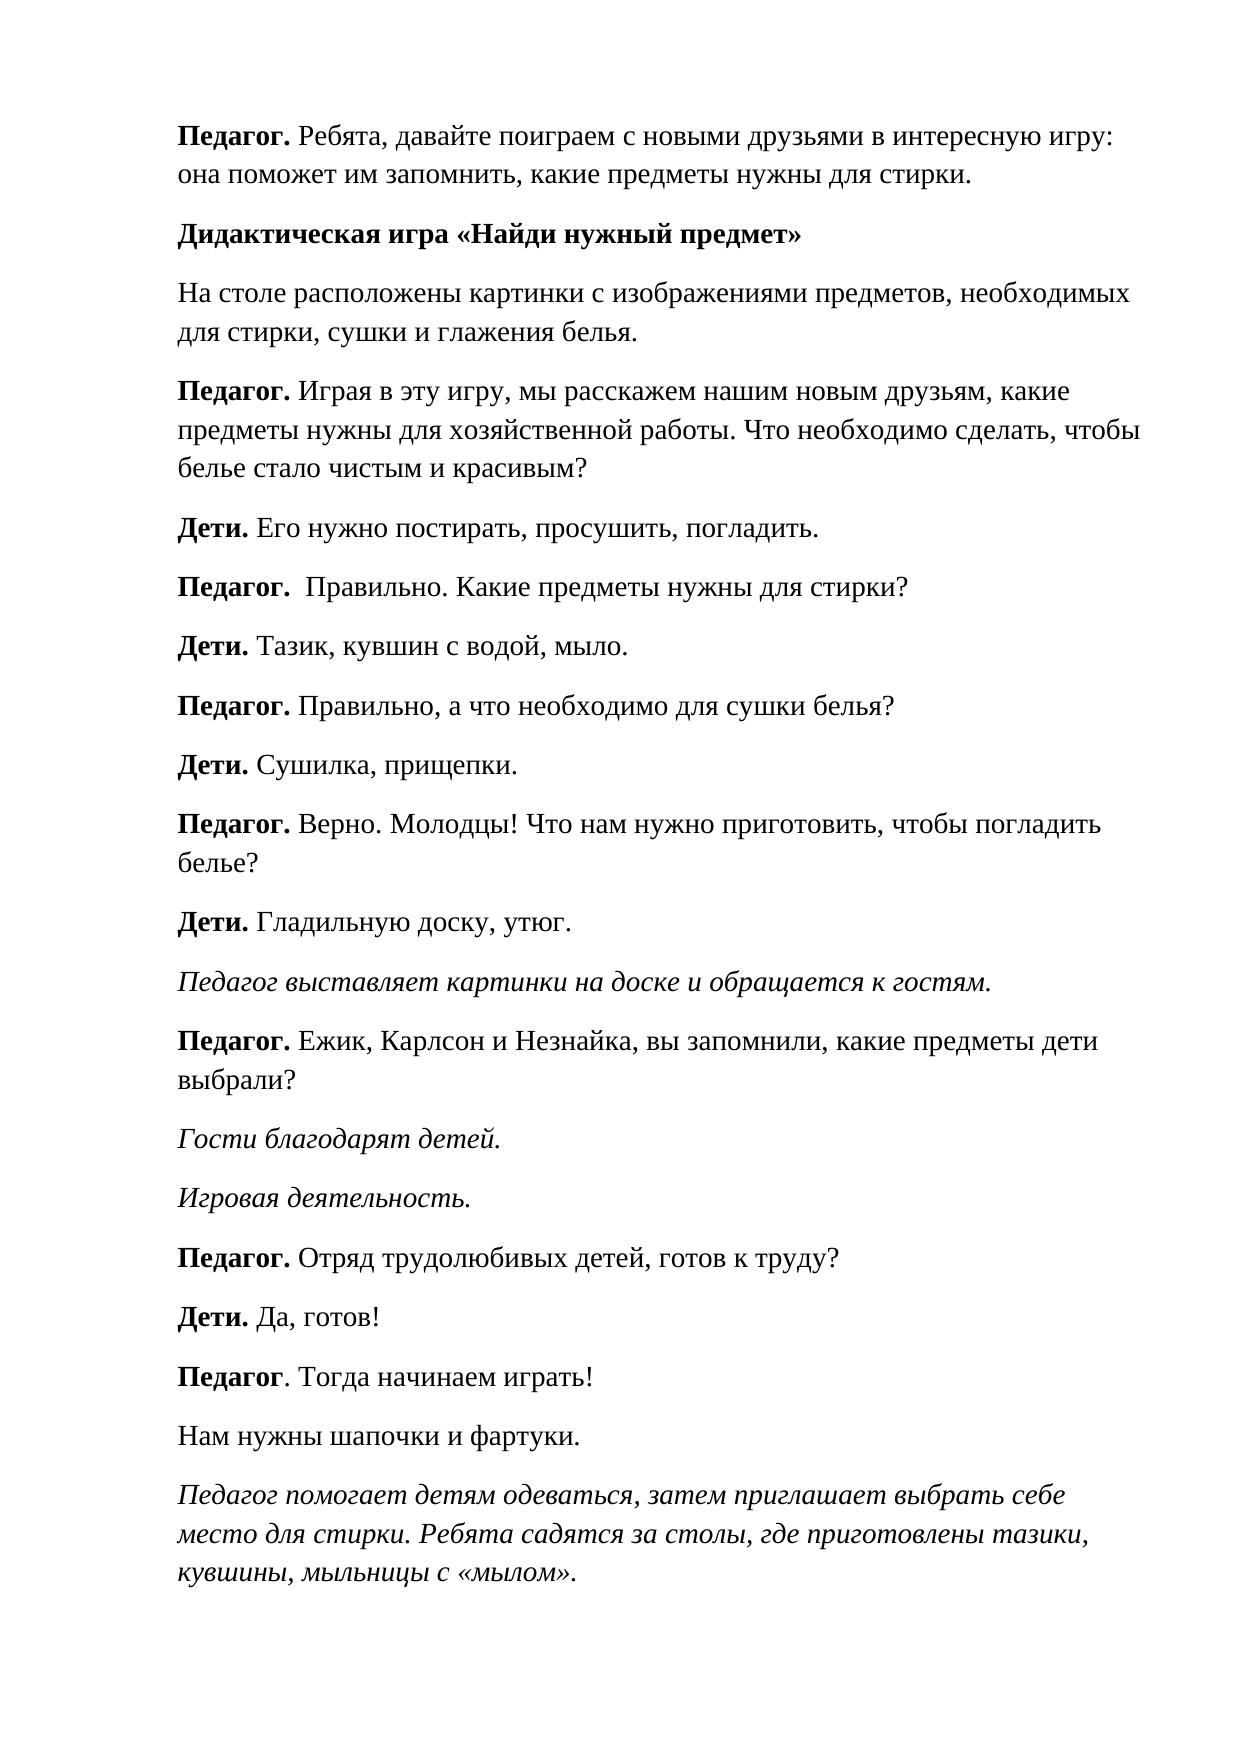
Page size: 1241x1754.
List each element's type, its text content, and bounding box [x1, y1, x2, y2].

text Педагог. Ежик, Карлсон и Незнайка, вы запомнили, какие предметы дети выбрали? [177, 1023, 1152, 1095]
text На столе расположены картинки с изображениями предметов, необходимых для стирки, сушки и глажения белья. [177, 275, 1152, 347]
text Педагог. Отряд трудолюбивых детей, готов к труду? [177, 1240, 1152, 1273]
text Педагог. Правильно, а что необходимо для сушки белья? [177, 688, 1152, 721]
text Дети. Его нужно постирать, просушить, погладить. [177, 510, 1152, 543]
text Дидактическая игра «Найди нужный предмет» [177, 216, 1152, 249]
text Гости благодарят детей. [177, 1121, 1152, 1155]
text Дети. Да, готов! [177, 1299, 1152, 1333]
text Педагог. Играя в эту игру, мы расскажем нашим новым друзьям, какие предметы нужны для хозяйственной работы. Что необходимо сделать, чтобы белье стало чистым и красивым? [177, 373, 1152, 484]
text Педагог помогает детям одеваться, затем приглашает выбрать себе место для стирки. Ребята садятся за столы, где приготовлены тазики, кувшины, мыльницы с «мылом». [177, 1477, 1152, 1588]
text Нам нужны шапочки и фартуки. [177, 1418, 1152, 1452]
text Дети. Сушилка, прищепки. [177, 747, 1152, 781]
text Дети. Гладильную доску, утюг. [177, 904, 1152, 938]
text Педагог. Верно. Молодцы! Что нам нужно приготовить, чтобы погладить белье? [177, 807, 1152, 879]
text Игровая деятельность. [177, 1181, 1152, 1214]
text Педагог. Тогда начинаем играть! [177, 1359, 1152, 1392]
text Дети. Тазик, кувшин с водой, мыло. [177, 628, 1152, 662]
text Педагог. Правильно. Какие предметы нужны для стирки? [177, 569, 1152, 603]
text Педагог. Ребята, давайте поиграем с новыми друзьями в интересную игру: она поможет им запомнить, какие предметы нужны для стирки. [177, 118, 1152, 190]
text Педагог выставляет картинки на доске и обращается к гостям. [177, 964, 1152, 997]
